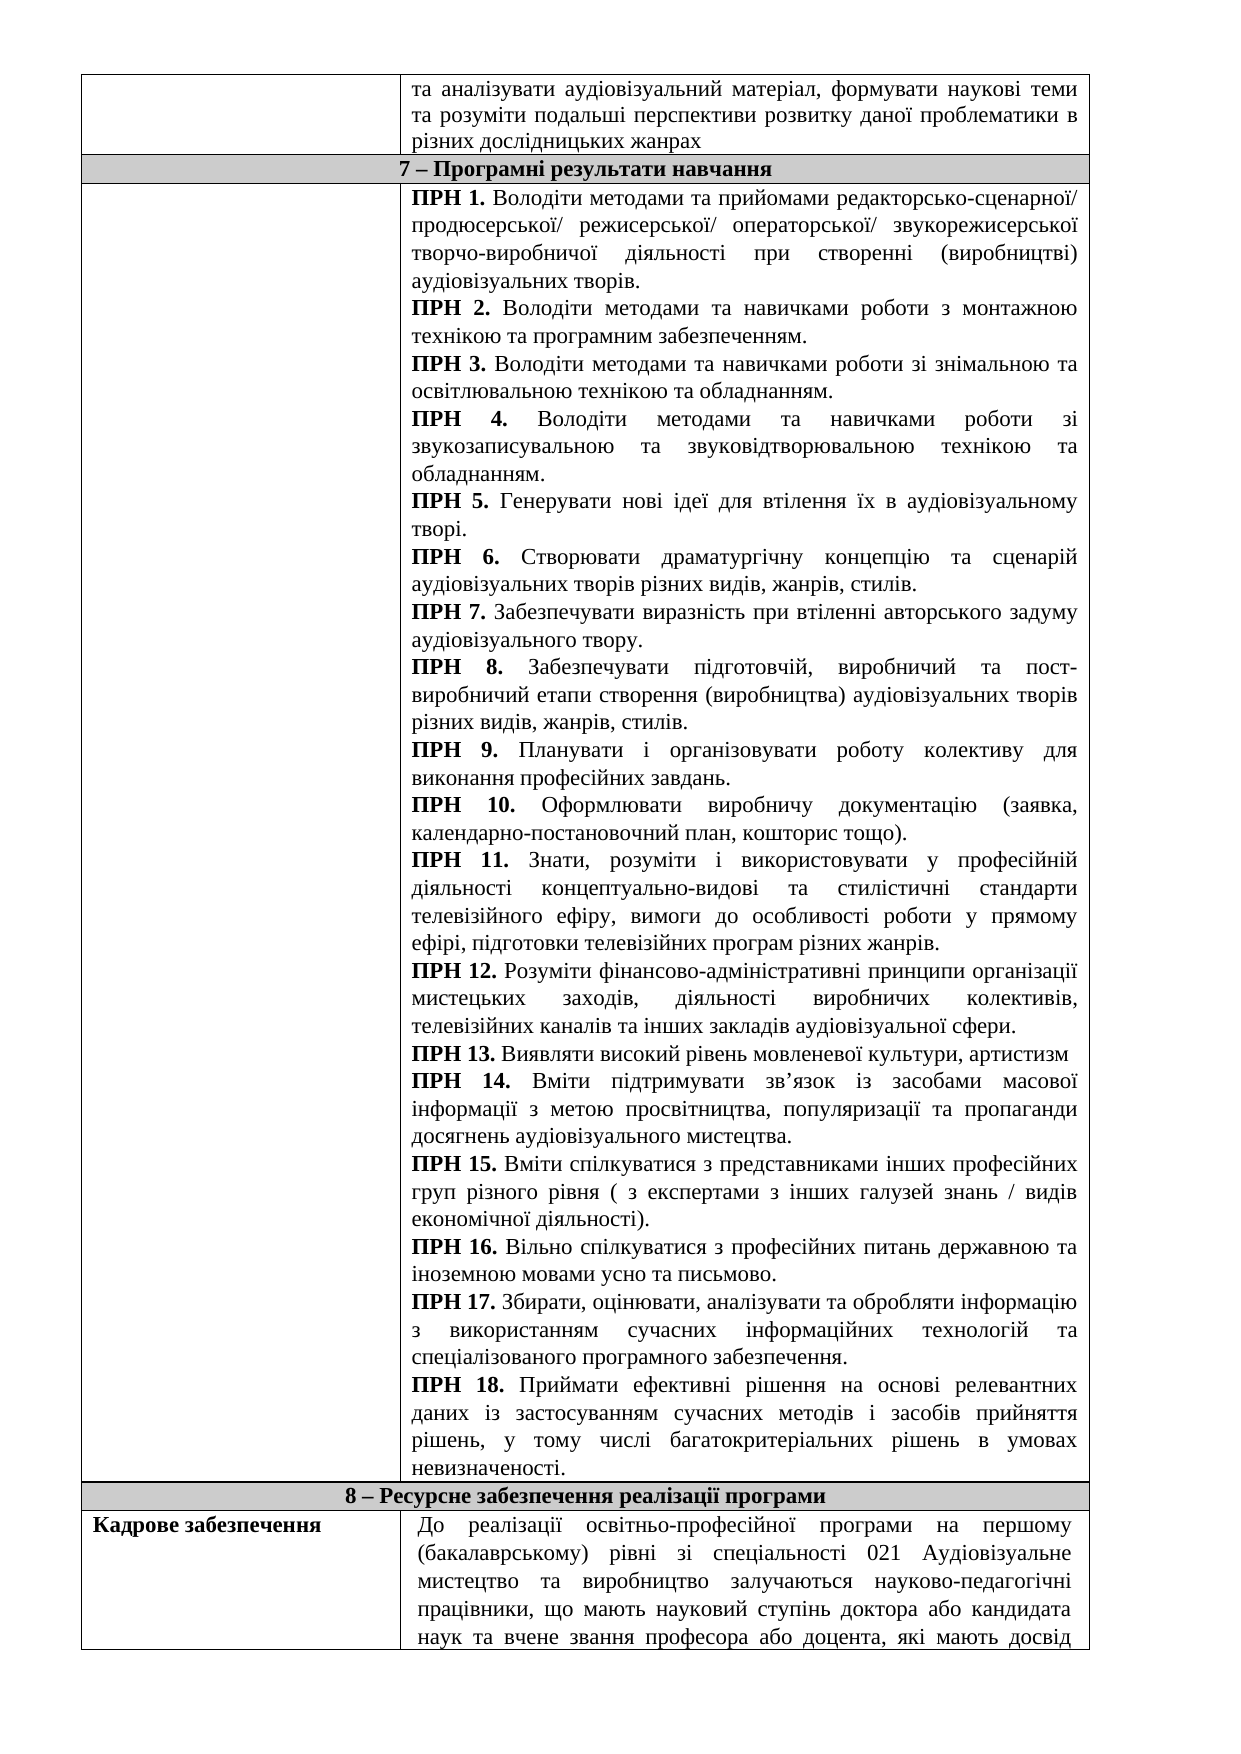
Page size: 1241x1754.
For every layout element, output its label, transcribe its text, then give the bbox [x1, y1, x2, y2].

table_cell 7 – Програмні результати навчання [82, 155, 1089, 183]
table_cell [401, 75, 1089, 154]
table_cell 8 – Ресурсне забезпечення реалізації програми [82, 1483, 1089, 1510]
table_cell [82, 184, 400, 1481]
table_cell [82, 75, 400, 154]
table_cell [401, 1511, 1089, 1649]
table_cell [82, 1511, 400, 1649]
table_cell ПРН 1. Володіти методами та прийомами редакторсько-сценарної/ продюсерської/ режисерської/ операторської/ звукорежисерської творчо-виробничої діяльності при створенні (виробництві) аудіовізуальних творів. ПРН 2. Володіти методами та навичками роботи з монтажною технікою та програмним забезпеченням. ПРН 3. Володіти методами та навичками роботи зі знімальною та освітлювальною технікою та обладнанням. ПРН 4. Володіти методами та навичками роботи зі звукозаписувальною та звуковідтворювальною технікою та обладнанням. ПРН 5. Генерувати нові ідеї для втілення їх в аудіовізуальному творі. ПРН 6. Створювати драматургічну концепцію та сценарій аудіовізуальних творів різних видів, жанрів, стилів. ПРН 7. Забезпечувати виразність при втіленні авторського задуму аудіовізуального твору. ПРН 8. Забезпечувати підготовчій, виробничий та пост-виробничий етапи створення (виробництва) аудіовізуальних творів різних видів, жанрів, стилів. ПРН 9. Планувати і організовувати роботу колективу для виконання професійних завдань. ПРН 10. Оформлювати виробничу документацію (заявка, календарно-постановочний план, кошторис тощо). ПРН 11. Знати, розуміти і використовувати у професійній діяльності концептуально-видові та стилістичні стандарти телевізійного ефіру, вимоги до особливості роботи у прямому ефірі, підготовки телевізійних програм різних жанрів. ПРН 12. Розуміти фінансово-адміністративні принципи організації мистецьких заходів, діяльності виробничих колективів, телевізійних каналів та інших закладів аудіовізуальної сфери. ПРН 13. Виявляти високий рівень мовленевої культури, артистизм ПРН 14. Вміти підтримувати зв’язок із засобами масової інформації з метою просвітництва, популяризації та пропаганди досягнень аудіовізуального мистецтва. ПРН 15. Вміти спілкуватися з представниками інших професійних груп різного рівня ( з експертами з інших галузей знань / видів економічної діяльності). ПРН 16. Вільно спілкуватися з професійних питань державною та іноземною мовами усно та письмово. ПРН 17. Збирати, оцінювати, аналізувати та обробляти інформацію з використанням сучасних інформаційних технологій та спеціалізованого програмного забезпечення. ПРН 18. Приймати ефективні рішення на основі релевантних даних із застосуванням сучасних методів і засобів прийняття рішень, у тому числі багатокритеріальних рішень в умовах невизначеності. [401, 184, 1089, 1481]
